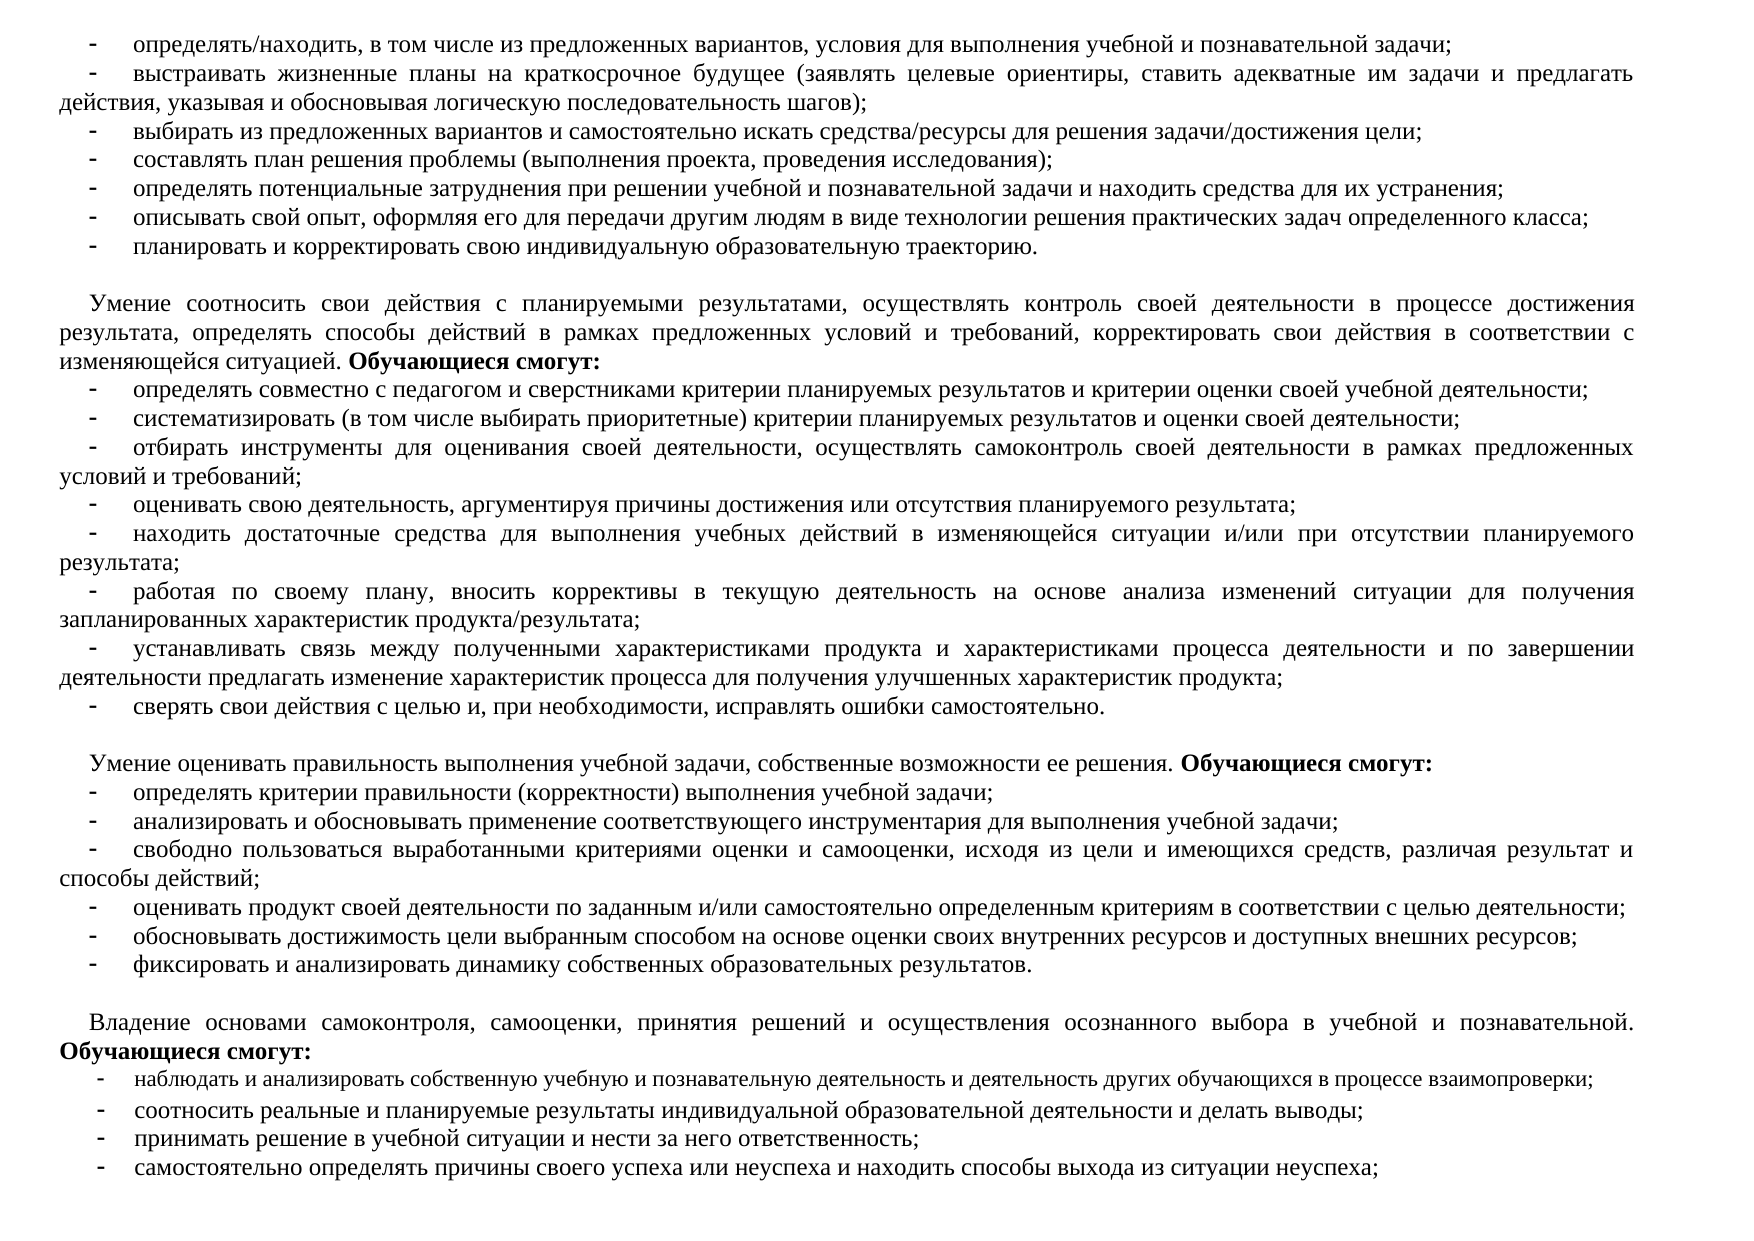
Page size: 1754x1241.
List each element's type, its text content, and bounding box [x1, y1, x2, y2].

list отбирать инструменты для оценивания своей деятельности, осуществлять самоконтроль своей деятельности в рамках предложенных условий и требований; [59, 432, 1636, 489]
list принимать решение в учебной ситуации и нести за него ответственность; [97, 1123, 1636, 1152]
list анализировать и обосновывать применение соответствующего инструментария для выполнения учебной задачи; [59, 806, 1636, 834]
text Умение оценивать правильность выполнения учебной задачи, собственные возможности ее решения. Обучающиеся смогут: [59, 748, 1636, 777]
list определять критерии правильности (корректности) выполнения учебной задачи; [59, 777, 1636, 806]
list устанавливать связь между полученными характеристиками продукта и характеристиками процесса деятельности и по завершении деятельности предлагать изменение характеристик процесса для получения улучшенных характеристик продукта; [59, 633, 1636, 691]
list определять совместно с педагогом и сверстниками критерии планируемых результатов и критерии оценки своей учебной деятельности; [59, 374, 1636, 403]
list свободно пользоваться выработанными критериями оценки и самооценки, исходя из цели и имеющихся средств, различая результат и способы действий; [59, 834, 1636, 892]
list оценивать продукт своей деятельности по заданным и/или самостоятельно определенным критериям в соответствии с целью деятельности; [59, 892, 1636, 921]
list составлять план решения проблемы (выполнения проекта, проведения исследования); [59, 144, 1636, 173]
list находить достаточные средства для выполнения учебных действий в изменяющейся ситуации и/или при отсутствии планируемого результата; [59, 518, 1636, 576]
list определять/находить, в том числе из предложенных вариантов, условия для выполнения учебной и познавательной задачи; [59, 29, 1636, 58]
list систематизировать (в том числе выбирать приоритетные) критерии планируемых результатов и оценки своей деятельности; [59, 403, 1636, 432]
text Умение соотносить свои действия с планируемыми результатами, осуществлять контроль своей деятельности в процессе достижения результата, определять способы действий в рамках предложенных условий и требований, корректировать свои действия в соответствии с изменяющейся ситуацией. Обучающиеся смогут: [59, 288, 1636, 374]
list планировать и корректировать свою индивидуальную образовательную траекторию. [59, 231, 1636, 259]
list сверять свои действия с целью и, при необходимости, исправлять ошибки самостоятельно. [59, 691, 1636, 719]
list выстраивать жизненные планы на краткосрочное будущее (заявлять целевые ориентиры, ставить адекватные им задачи и предлагать действия, указывая и обосновывая логическую последовательность шагов); [59, 58, 1636, 116]
list самостоятельно определять причины своего успеха или неуспеха и находить способы выхода из ситуации неуспеха; [97, 1152, 1636, 1181]
list выбирать из предложенных вариантов и самостоятельно искать средства/ресурсы для решения задачи/достижения цели; [59, 116, 1636, 144]
list обосновывать достижимость цели выбранным способом на основе оценки своих внутренних ресурсов и доступных внешних ресурсов; [59, 921, 1636, 949]
list определять потенциальные затруднения при решении учебной и познавательной задачи и находить средства для их устранения; [59, 173, 1636, 202]
list фиксировать и анализировать динамику собственных образовательных результатов. [59, 949, 1636, 978]
list оценивать свою деятельность, аргументируя причины достижения или отсутствия планируемого результата; [59, 489, 1636, 518]
text Владение основами самоконтроля, самооценки, принятия решений и осуществления осознанного выбора в учебной и познавательной. Обучающиеся смогут: [59, 1007, 1636, 1064]
list наблюдать и анализировать собственную учебную и познавательную деятельность и деятельность других обучающихся в процессе взаимопроверки; [97, 1064, 1636, 1091]
list соотносить реальные и планируемые результаты индивидуальной образовательной деятельности и делать выводы; [97, 1095, 1636, 1123]
list работая по своему плану, вносить коррективы в текущую деятельность на основе анализа изменений ситуации для получения запланированных характеристик продукта/результата; [59, 576, 1636, 633]
list описывать свой опыт, оформляя его для передачи другим людям в виде технологии решения практических задач определенного класса; [59, 202, 1636, 231]
